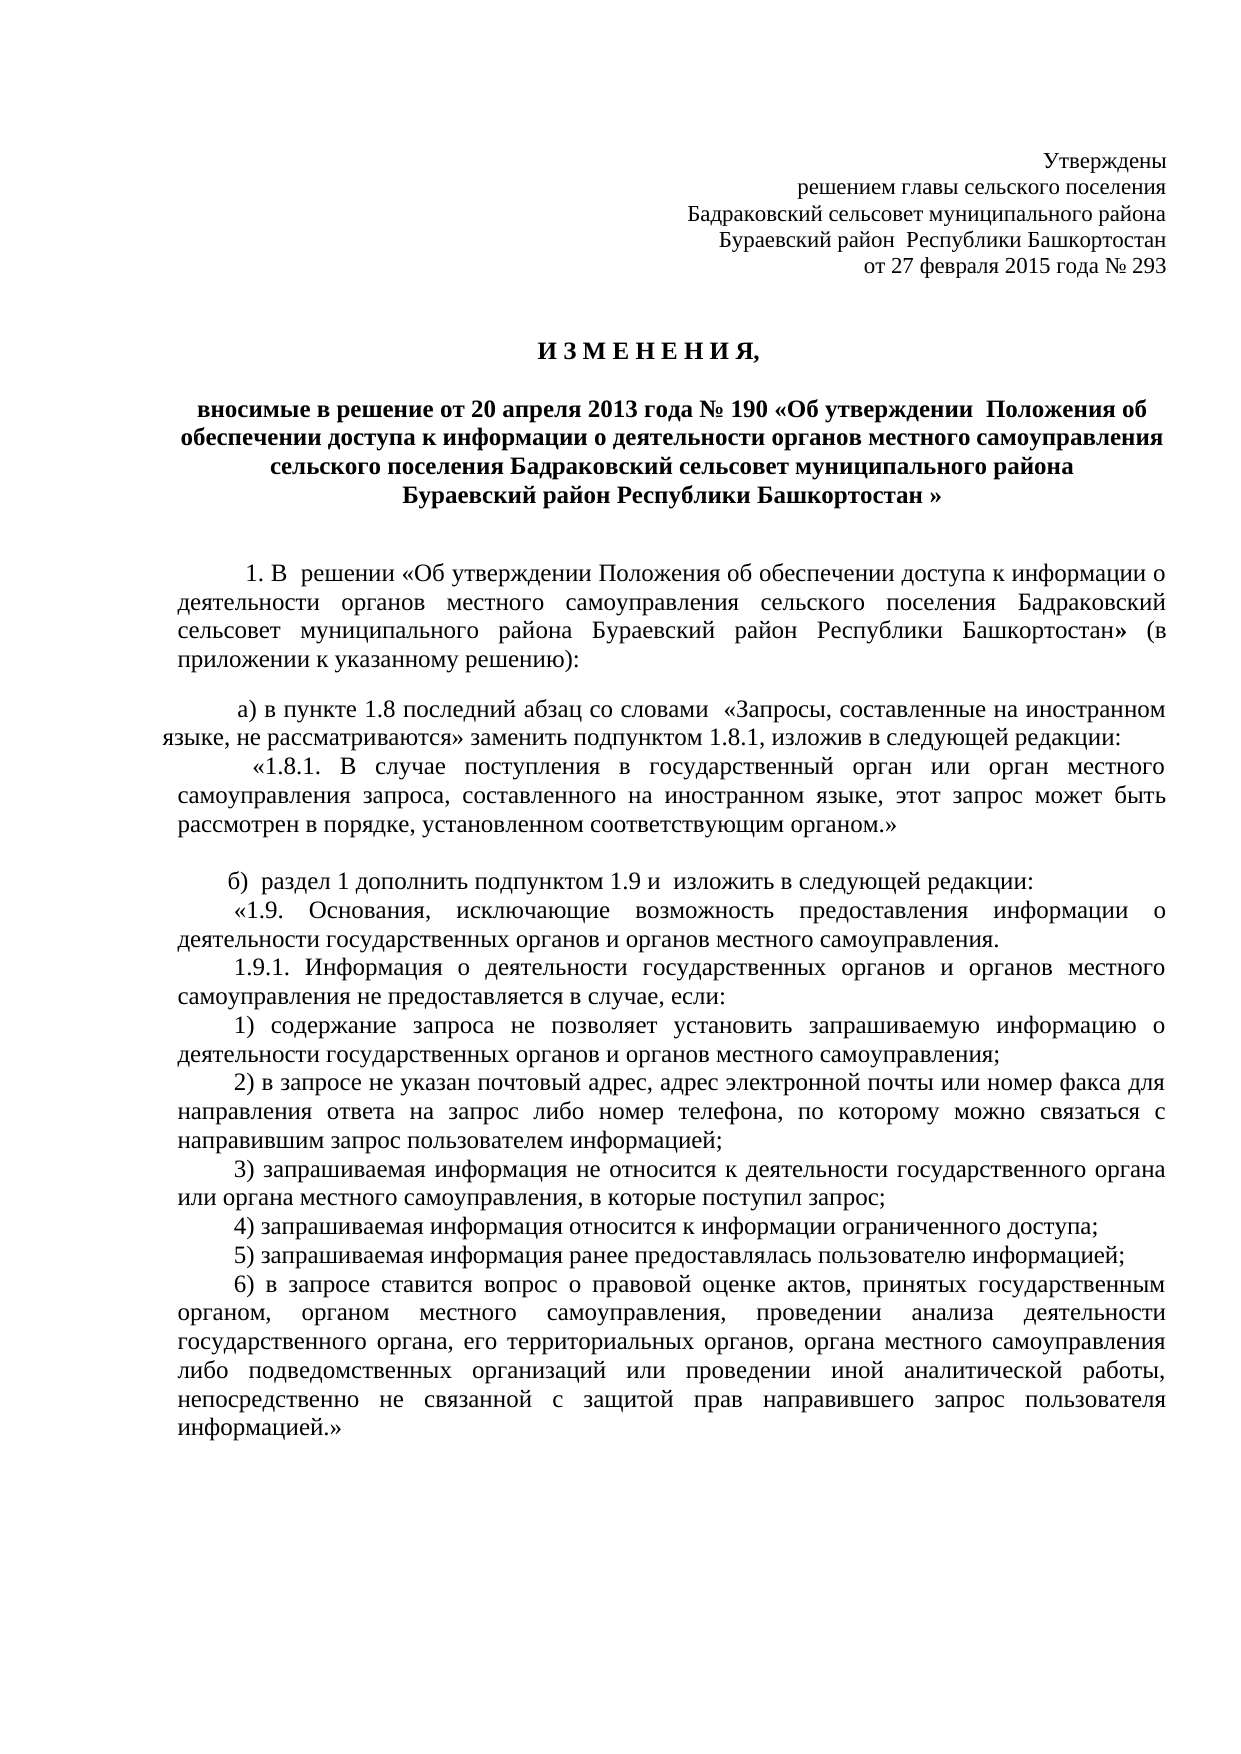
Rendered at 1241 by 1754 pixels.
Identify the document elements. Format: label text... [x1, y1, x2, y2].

text 6) в запросе ставится вопрос о правовой оценке актов, принятых государственным органом, органом местного самоуправления, проведении анализа деятельности государственного органа, его территориальных органов, органа местного самоуправления либо подведомственных организаций или проведении иной аналитической работы, непосредственно не связанной с защитой прав направившего запрос пользователя информацией.» [177, 1269, 1167, 1441]
text 1.9.1. Информация о деятельности государственных органов и органов местного самоуправления не предоставляется в случае, если: [177, 952, 1167, 1010]
text «1.8.1. В случае поступления в государственный орган или орган местного самоуправления запроса, составленного на иностранном языке, этот запрос может быть рассмотрен в порядке, установленном соответствующим органом.» [177, 751, 1167, 837]
text 1. В решении «Об утверждении Положения об обеспечении доступа к информации о деятельности органов местного самоуправления сельского поселения Бадраковский сельсовет муниципального района Бураевский район Республики Башкортостан» (в приложении к указанному решению): [177, 558, 1167, 673]
text 2) в запросе не указан почтовый адрес, адрес электронной почты или номер факса для направления ответа на запрос либо номер телефона, по которому можно связаться с направившим запрос пользователем информацией; [177, 1067, 1167, 1154]
text 3) запрашиваемая информация не относится к деятельности государственного органа или органа местного самоуправления, в которые поступил запрос; [177, 1154, 1167, 1211]
text 1) содержание запроса не позволяет установить запрашиваемую информацию о деятельности государственных органов и органов местного самоуправления; [177, 1010, 1167, 1067]
text а) в пункте 1.8 последний абзац со словами «Запросы, составленные на иностранном языке, не рассматриваются» заменить подпунктом 1.8.1, изложив в следующей редакции: [162, 694, 1167, 751]
text И З М Е Н Е Н И Я, [325, 336, 1167, 365]
text вносимые в решение от 20 апреля 2013 года № 190 «Об утверждении Положения об обеспечении доступа к информации о деятельности органов местного самоуправления сельского поселения Бадраковский сельсовет муниципального района Бураевский район Республики Башкортостан » [177, 394, 1167, 509]
text Бураевский район Республики Башкортостан [325, 226, 1167, 252]
text б) раздел 1 дополнить подпунктом 1.9 и изложить в следующей редакции: [177, 866, 1167, 895]
text Бадраковский сельсовет муниципального района [177, 199, 1167, 226]
text «1.9. Основания, исключающие возможность предоставления информации о деятельности государственных органов и органов местного самоуправления. [177, 895, 1167, 952]
text от 27 февраля 2015 года № 293 [325, 252, 1167, 279]
text 4) запрашиваемая информация относится к информации ограниченного доступа; [177, 1211, 1167, 1240]
text Утверждены [325, 147, 1167, 173]
text решением главы сельского поселения [325, 173, 1167, 199]
text 5) запрашиваемая информация ранее предоставлялась пользователю информацией; [177, 1240, 1167, 1269]
